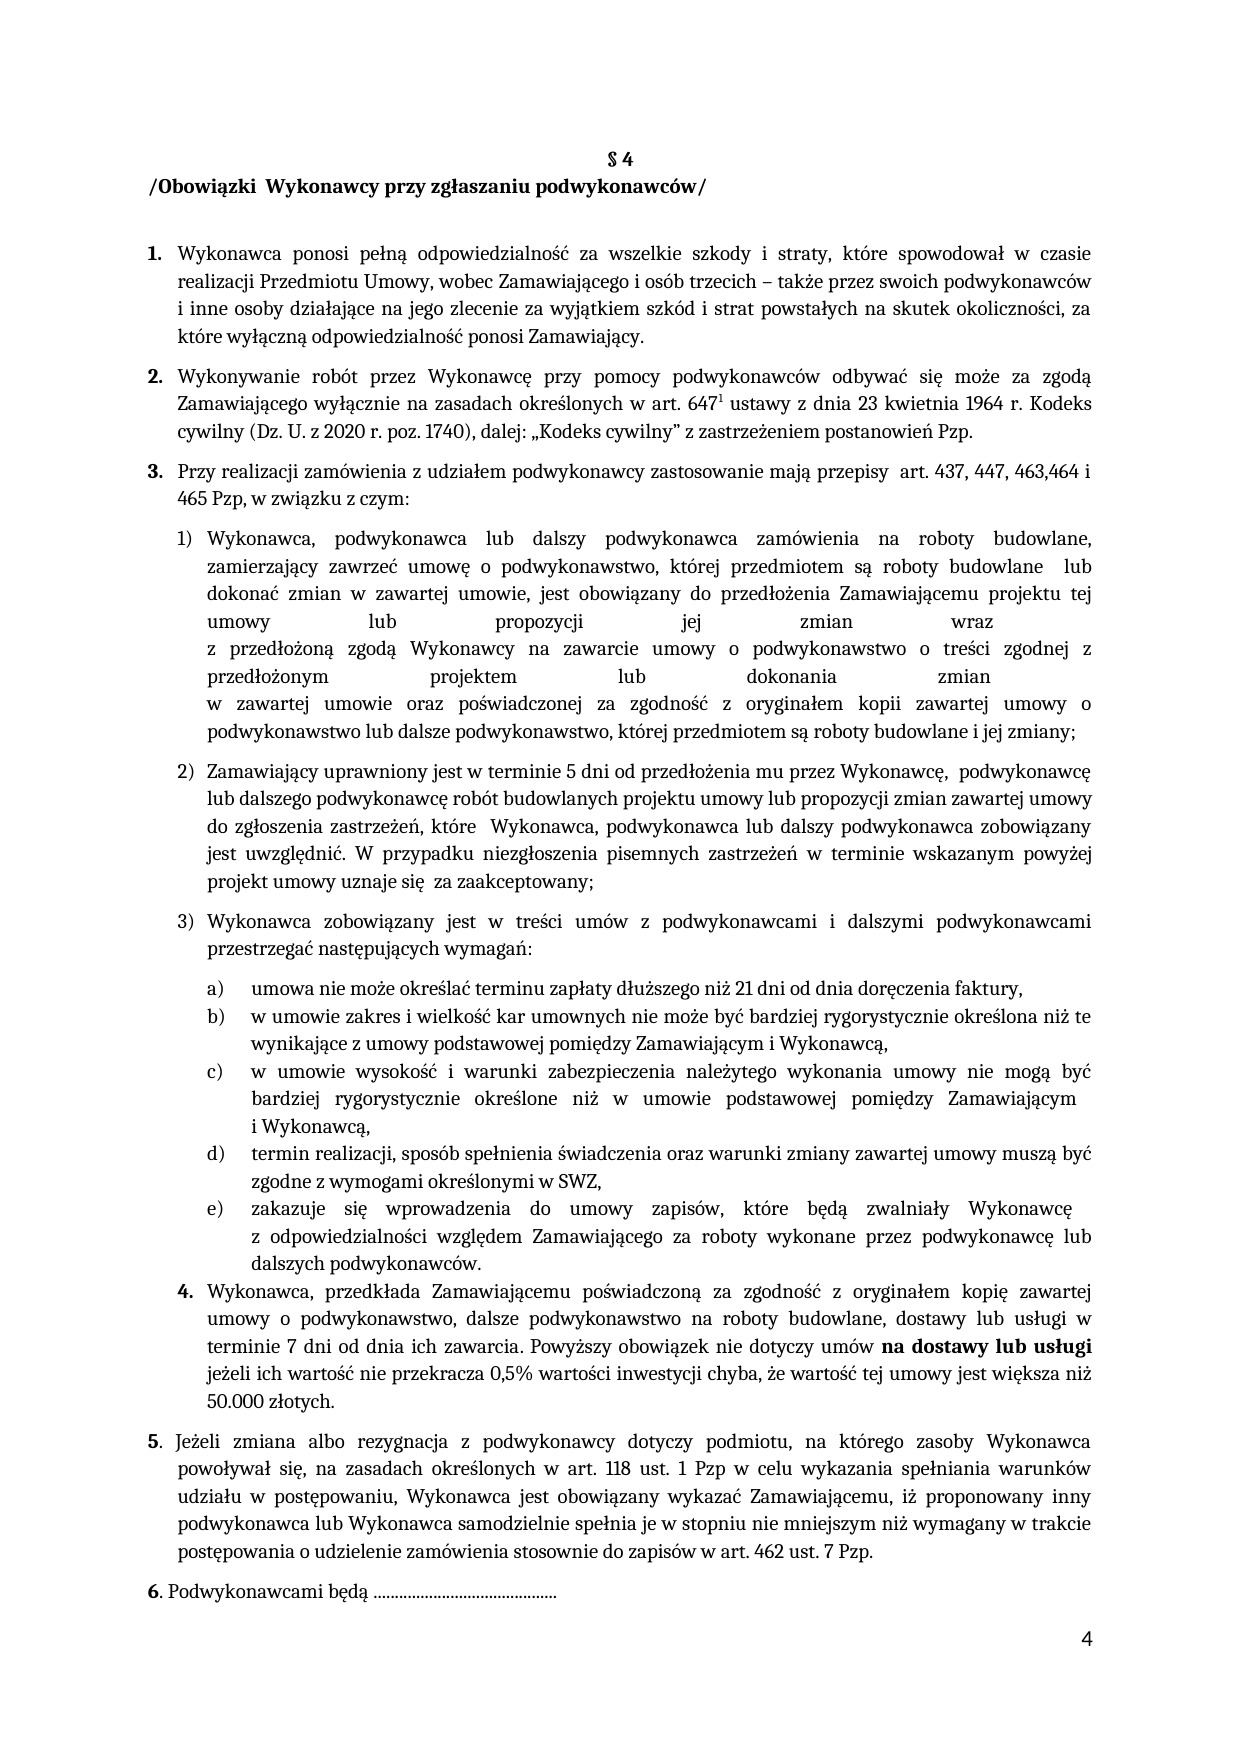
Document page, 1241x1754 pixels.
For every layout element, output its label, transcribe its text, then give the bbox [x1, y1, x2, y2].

subtitle 3) Wykonawca zobowiązany jest w treści umów z podwykonawcami i dalszymi podwykonawcami przestrzegać następujących wymagań: [177, 909, 1092, 961]
list w umowie zakres i wielkość kar umownych nie może być bardziej rygorystycznie określona niż te wynikające z umowy podstawowej pomiędzy Zamawiającym i Wykonawcą, [207, 1004, 1092, 1056]
subtitle 2) Zamawiający uprawniony jest w terminie 5 dni od przedłożenia mu przez Wykonawcę, podwykonawcę lub dalszego podwykonawcę robót budowlanych projektu umowy lub propozycji zmian zawartej umowy do zgłoszenia zastrzeżeń, które Wykonawca, podwykonawca lub dalszy podwykonawca zobowiązany jest uwzględnić. W przypadku niezgłoszenia pisemnych zastrzeżeń w terminie wskazanym powyżej projekt umowy uznaje się za zaakceptowany; [177, 759, 1092, 893]
subtitle 6. Podwykonawcami będą ........................................... [148, 1579, 1092, 1603]
text /Obowiązki Wykonawcy przy zgłaszaniu podwykonawców/ [148, 175, 1092, 199]
list termin realizacji, sposób spełnienia świadczenia oraz warunki zmiany zawartej umowy muszą być zgodne z wymogami określonymi w SWZ, [207, 1142, 1092, 1193]
list zakazuje się wprowadzenia do umowy zapisów, które będą zwalniały Wykonawcę z odpowiedzialności względem Zamawiającego za roboty wykonane przez podwykonawcę lub dalszych podwykonawców. [207, 1197, 1092, 1276]
list Wykonawca ponosi pełną odpowiedzialność za wszelkie szkody i straty, które spowodował w czasie realizacji Przedmiotu Umowy, wobec Zamawiającego i osób trzecich – także przez swoich podwykonawców i inne osoby działające na jego zlecenie za wyjątkiem szkód i strat powstałych na skutek okoliczności, za które wyłączną odpowiedzialność ponosi Zamawiający. [148, 242, 1092, 348]
list Wykonywanie robót przez Wykonawcę przy pomocy podwykonawców odbywać się może za zgodą Zamawiającego wyłącznie na zasadach określonych w art. 6471 ustawy z dnia 23 kwietnia 1964 r. Kodeks cywilny (Dz. U. z 2020 r. poz. 1740), dalej: „Kodeks cywilny” z zastrzeżeniem postanowień Pzp. [148, 364, 1092, 443]
list umowa nie może określać terminu zapłaty dłuższego niż 21 dni od dnia doręczenia faktury, [207, 977, 1092, 1001]
subtitle Przy realizacji zamówienia z udziałem podwykonawcy zastosowanie mają przepisy art. 437, 447, 463,464 i 465 Pzp, w związku z czym: [148, 459, 1092, 511]
list w umowie wysokość i warunki zabezpieczenia należytego wykonania umowy nie mogą być bardziej rygorystycznie określone niż w umowie podstawowej pomiędzy Zamawiającym i Wykonawcą, [207, 1059, 1092, 1138]
text § 4 [148, 148, 1092, 172]
subtitle 4. Wykonawca, przedkłada Zamawiającemu poświadczoną za zgodność z oryginałem kopię zawartej umowy o podwykonawstwo, dalsze podwykonawstwo na roboty budowlane, dostawy lub usługi w terminie 7 dni od dnia ich zawarcia. Powyższy obowiązek nie dotyczy umów na dostawy lub usługi jeżeli ich wartość nie przekracza 0,5% wartości inwestycji chyba, że wartość tej umowy jest większa niż 50.000 złotych. [177, 1279, 1092, 1413]
subtitle 5. Jeżeli zmiana albo rezygnacja z podwykonawcy dotyczy podmiotu, na którego zasoby Wykonawca powoływał się, na zasadach określonych w art. 118 ust. 1 Pzp w celu wykazania spełniania warunków udziału w postępowaniu, Wykonawca jest obowiązany wykazać Zamawiającemu, iż proponowany inny podwykonawca lub Wykonawca samodzielnie spełnia je w stopniu nie mniejszym niż wymagany w trakcie postępowania o udzielenie zamówienia stosownie do zapisów w art. 462 ust. 7 Pzp. [148, 1429, 1092, 1563]
subtitle 1) Wykonawca, podwykonawca lub dalszy podwykonawca zamówienia na roboty budowlane, zamierzający zawrzeć umowę o podwykonawstwo, której przedmiotem są roboty budowlane lub dokonać zmian w zawartej umowie, jest obowiązany do przedłożenia Zamawiającemu projektu tej umowy lub propozycji jej zmian wraz z przedłożoną zgodą Wykonawcy na zawarcie umowy o podwykonawstwo o treści zgodnej z przedłożonym projektem lub dokonania zmian w zawartej umowie oraz poświadczonej za zgodność z oryginałem kopii zawartej umowy o podwykonawstwo lub dalsze podwykonawstwo, której przedmiotem są roboty budowlane i jej zmiany; [177, 527, 1092, 743]
